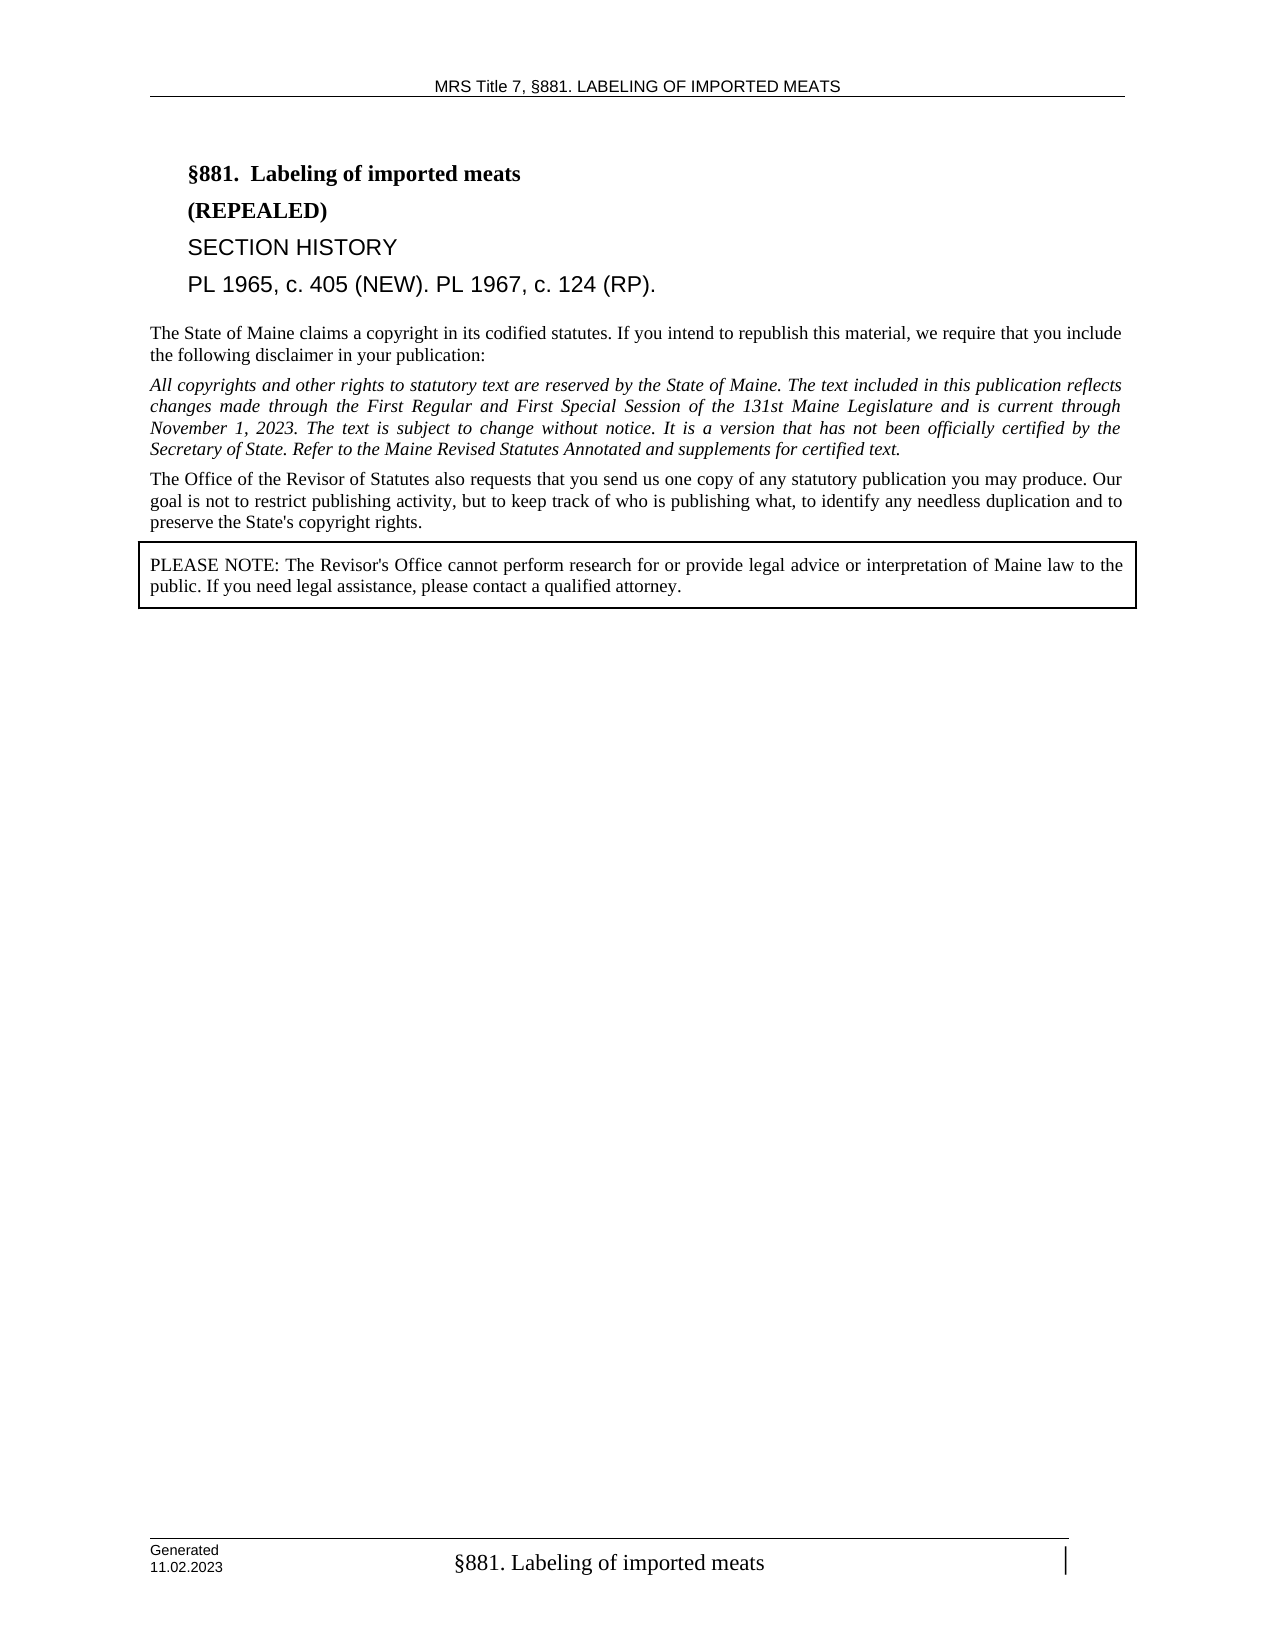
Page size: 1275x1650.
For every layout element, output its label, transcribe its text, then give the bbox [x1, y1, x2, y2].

text All copyrights and other rights to statutory text are reserved by the State of Maine. The text included in this publication reflects changes made through the First Regular and First Special Session of the 131st Maine Legislature and is current through November 1, 2023 . The text is subject to change without notice. It is a version that has not been officially certified by the Secretary of State. Refer to the Maine Revised Statutes Annotated and supplements for certified text. [150, 373, 1125, 460]
text The Office of the Revisor of Statutes also requests that you send us one copy of any statutory publication you may produce. Our goal is not to restrict publishing activity, but to keep track of who is publishing what, to identify any needless duplication and to preserve the State's copyright rights. [150, 468, 1125, 533]
text PL 1965, c. 405 (NEW). PL 1967, c. 124 (RP). [187, 271, 1125, 297]
text (REPEALED) [187, 197, 1125, 223]
text PLEASE NOTE: The Revisor's Office cannot perform research for or provide legal advice or interpretation of Maine law to the public. If you need legal assistance, please contact a qualified attorney. [140, 543, 1135, 607]
text The State of Maine claims a copyright in its codified statutes. If you intend to republish this material, we require that you include the following disclaimer in your publication: [150, 322, 1125, 365]
text §881. Labeling of imported meats [187, 160, 1125, 187]
text SECTION HISTORY [187, 234, 1125, 260]
